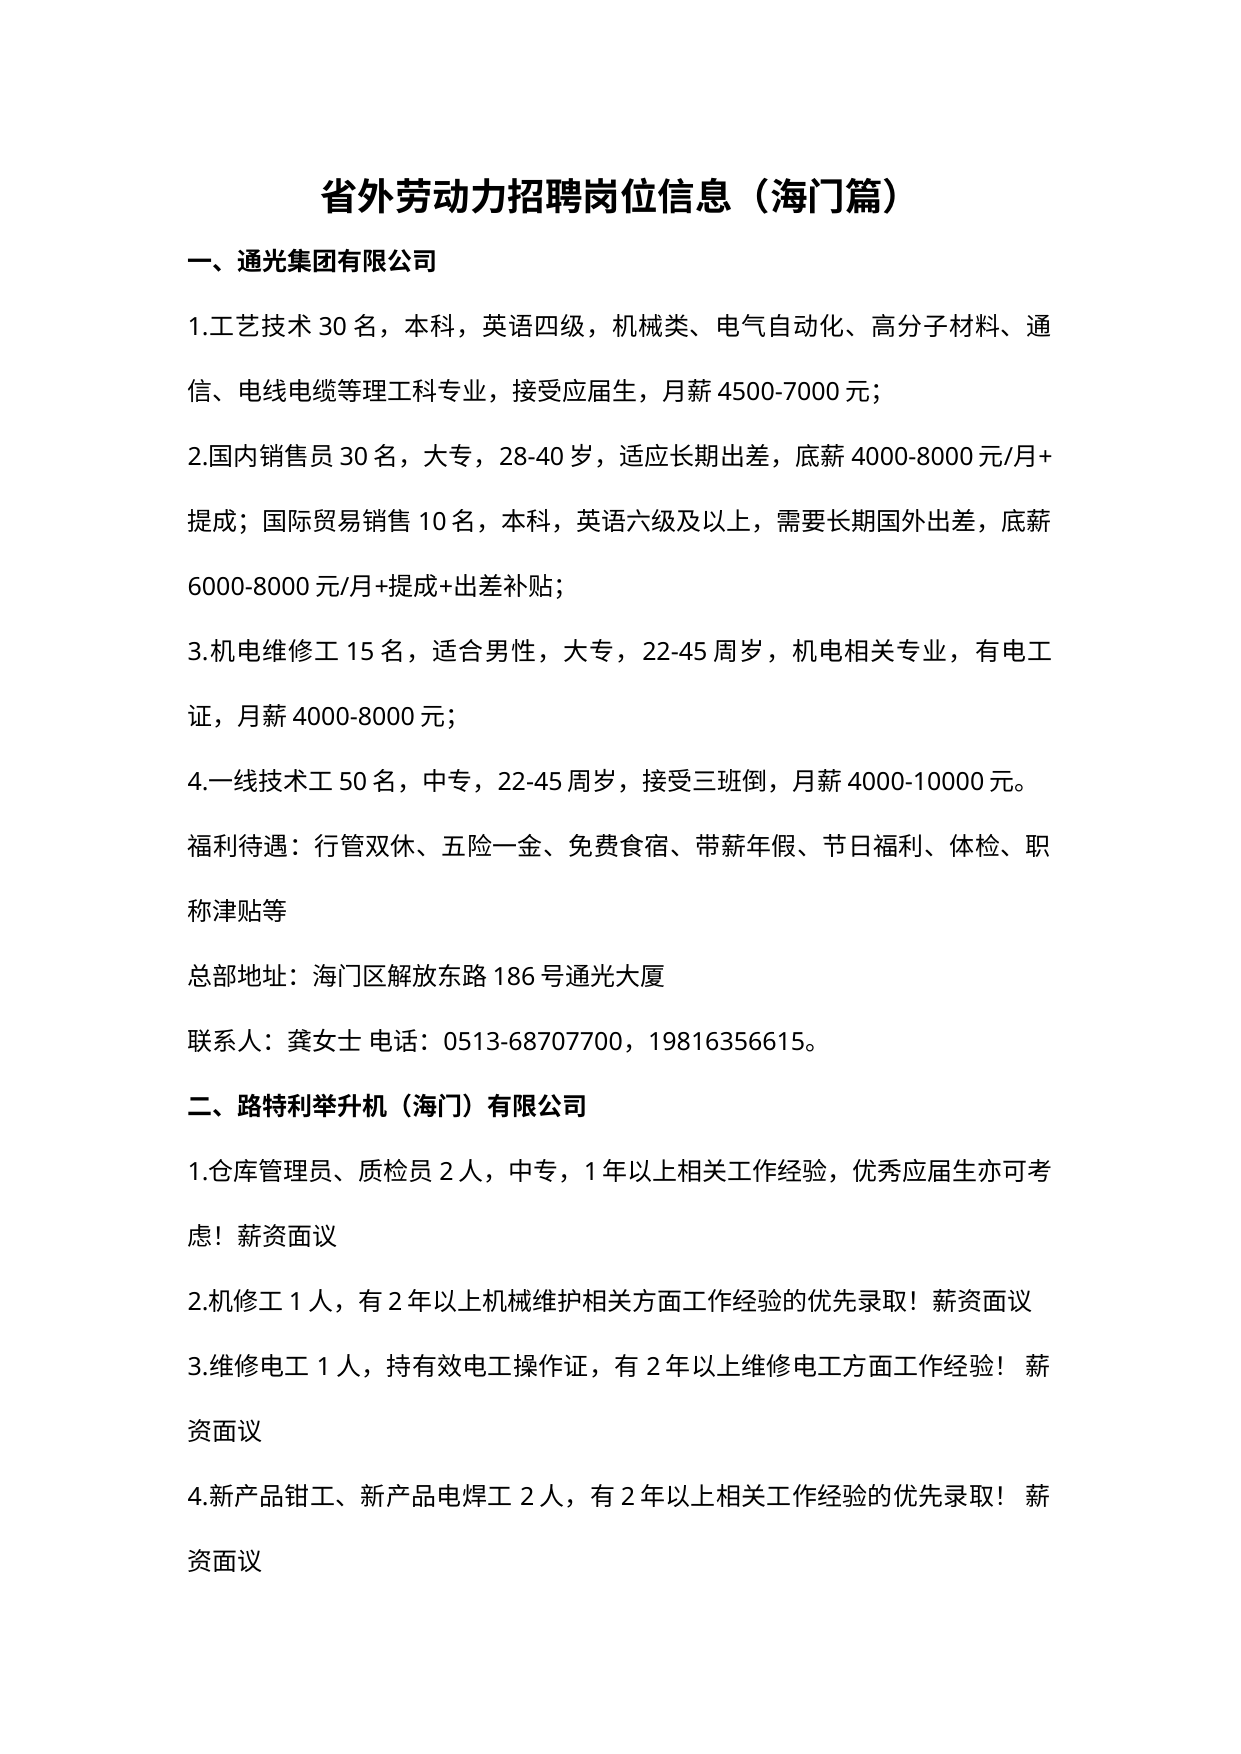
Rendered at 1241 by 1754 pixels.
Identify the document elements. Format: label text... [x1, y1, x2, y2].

text 4.新产品钳工、新产品电焊工 2人，有2年以上相关工作经验的优先录取！ 薪资面议 [187, 1462, 1053, 1592]
text 2.机修工1人，有2年以上机械维护相关方面工作经验的优先录取！薪资面议 [187, 1267, 1053, 1332]
text 2.国内销售员30名，大专，28-40岁，适应长期出差，底薪4000-8000元/月+提成；国际贸易销售10名，本科，英语六级及以上，需要长期国外出差，底薪6000-8000元/月+提成+出差补贴； [187, 422, 1053, 617]
text 4.一线技术工50名，中专，22-45周岁，接受三班倒，月薪4000-10000元。 [187, 747, 1053, 812]
text 总部地址：海门区解放东路186号通光大厦 [187, 942, 1053, 1007]
text 二、路特利举升机（海门）有限公司 [187, 1072, 1053, 1137]
text 3.维修电工 1人，持有效电工操作证，有2年以上维修电工方面工作经验！ 薪资面议 [187, 1332, 1053, 1462]
text 1.工艺技术30名，本科，英语四级，机械类、电气自动化、高分子材料、通信、电线电缆等理工科专业，接受应届生，月薪4500-7000元； [187, 292, 1053, 422]
text 省外劳动力招聘岗位信息（海门篇） [187, 162, 1053, 227]
text 联系人：龚女士 电话：0513-68707700，19816356615。 [187, 1007, 1053, 1072]
text 一、通光集团有限公司 [187, 227, 1053, 292]
text 福利待遇：行管双休、五险一金、免费食宿、带薪年假、节日福利、体检、职称津贴等 [187, 812, 1053, 942]
text 3.机电维修工15名，适合男性，大专，22-45周岁，机电相关专业，有电工证，月薪4000-8000元； [187, 617, 1053, 747]
text 1.仓库管理员、质检员 2人，中专，1年以上相关工作经验，优秀应届生亦可考虑！薪资面议 [187, 1137, 1053, 1267]
